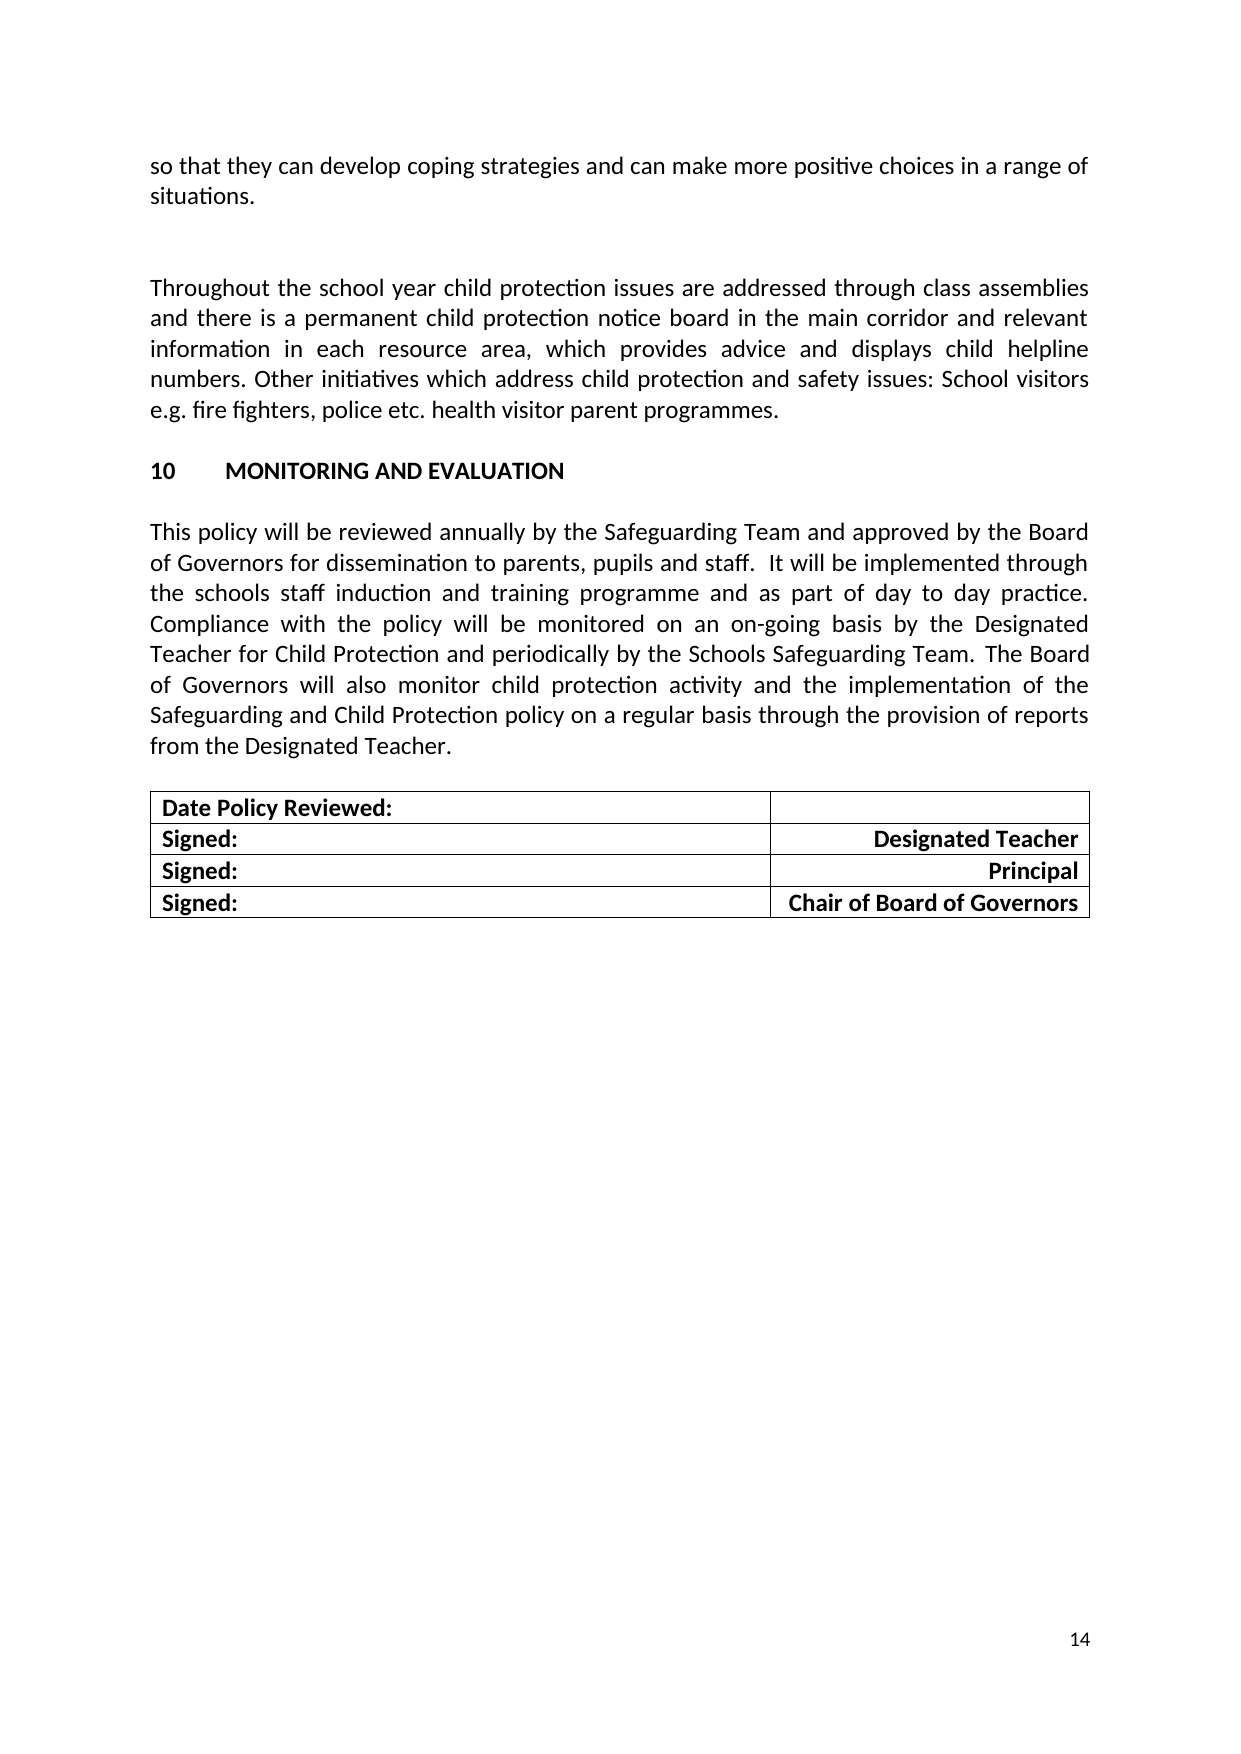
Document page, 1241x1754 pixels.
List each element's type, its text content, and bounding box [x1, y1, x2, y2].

table_cell Signed: [151, 824, 770, 854]
table_header Date Policy Reviewed: [151, 792, 770, 822]
text Throughout the school year child protection issues are addressed through class assemblies and there is a permanent child protection notice board in the main corridor and relevant information in each resource area, which provides advice and displays child helpline numbers. Other initiatives which address child protection and safety issues: School visitors e.g. fire fighters, police etc. health visitor parent programmes. [150, 272, 1090, 425]
table_cell Signed: [151, 887, 770, 917]
text This policy will be reviewed annually by the Safeguarding Team and approved by the Board of Governors for dissemination to parents, pupils and staff. It will be implemented through the schools staff induction and training programme and as part of day to day practice. Compliance with the policy will be monitored on an on-going basis by the Designated Teacher for Child Protection and periodically by the Schools Safeguarding Team. The Board of Governors will also monitor child protection activity and the implementation of the Safeguarding and Child Protection policy on a regular basis through the provision of reports from the Designated Teacher. [150, 516, 1090, 760]
table_header [771, 792, 1089, 822]
table_cell Chair of Board of Governors [771, 887, 1089, 917]
table_cell Principal [771, 855, 1089, 886]
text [150, 150, 1090, 211]
table_cell Designated Teacher [771, 824, 1089, 854]
text 10 MONITORING AND EVALUATION [150, 455, 1090, 486]
table_cell Signed: [151, 855, 770, 886]
